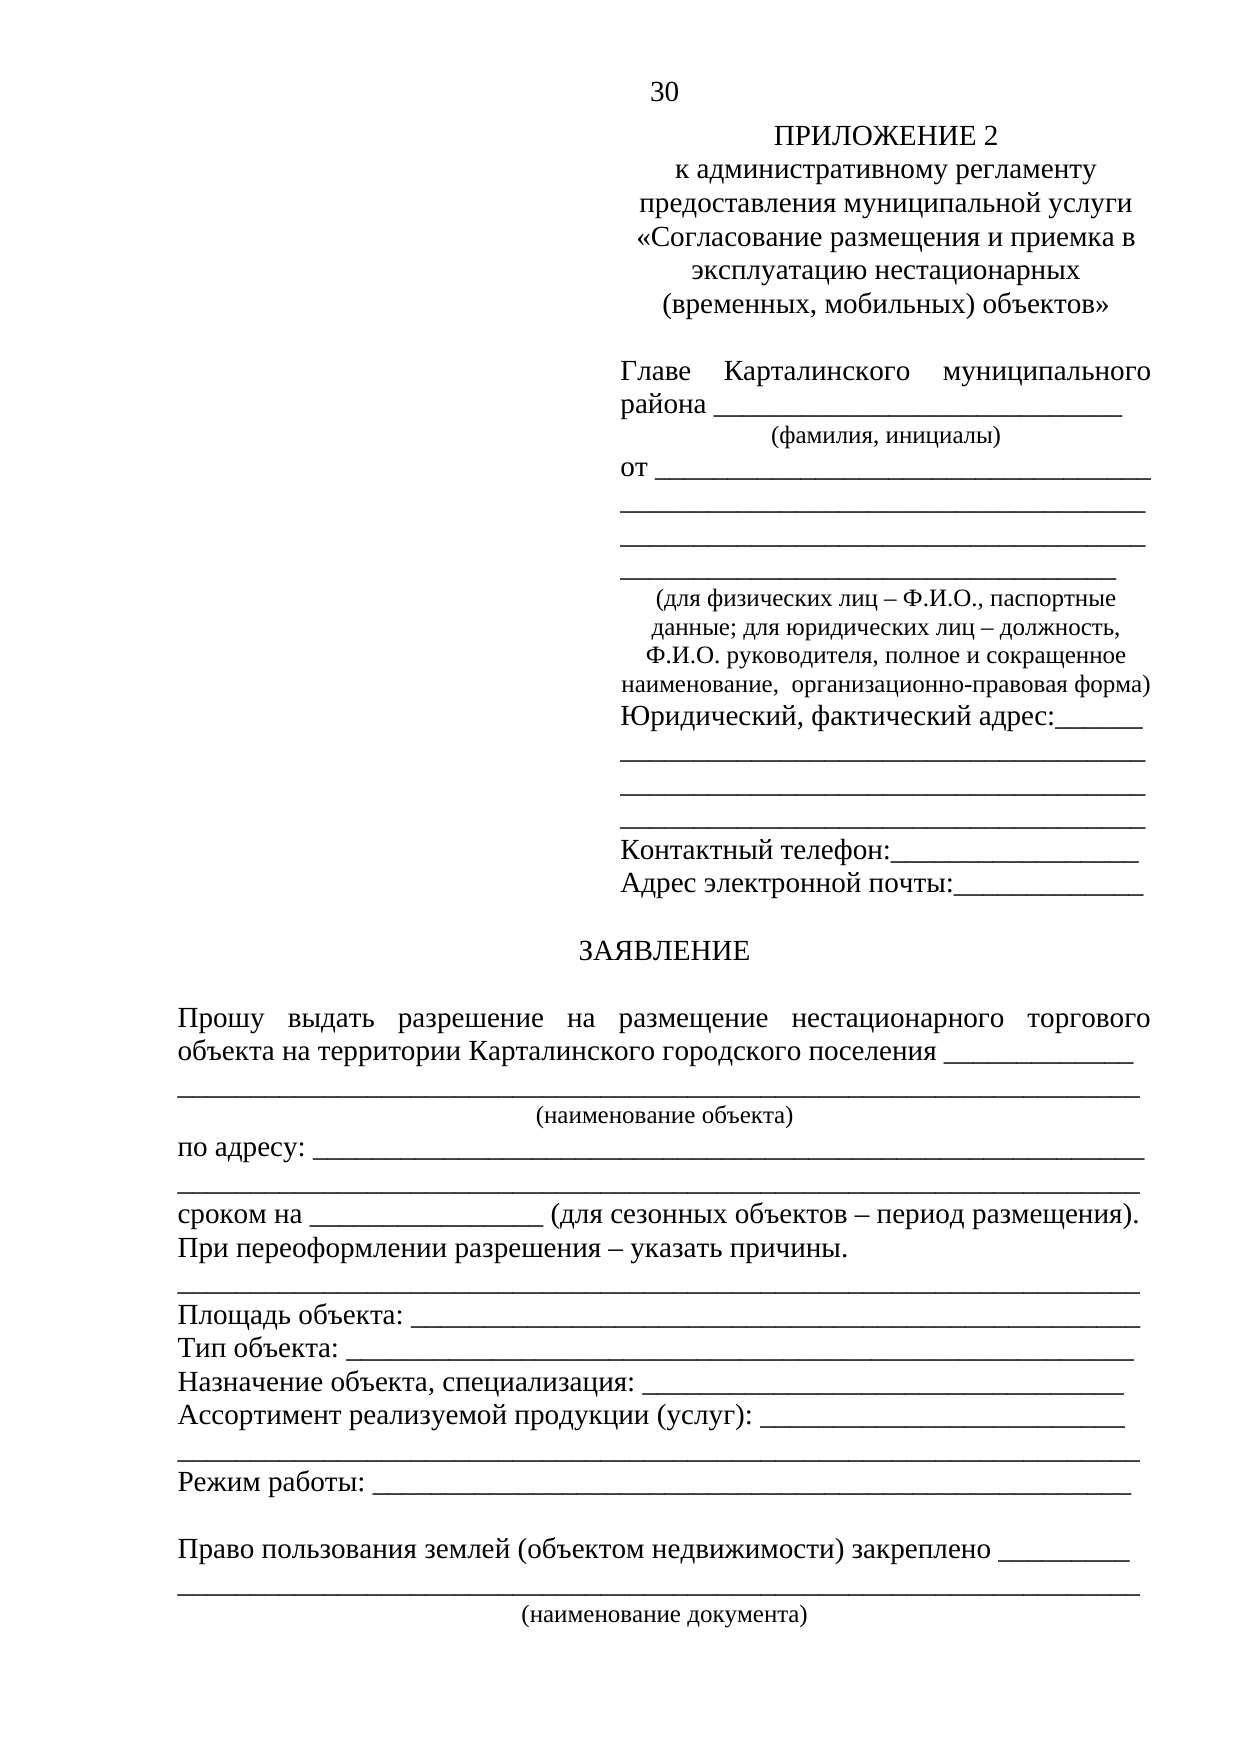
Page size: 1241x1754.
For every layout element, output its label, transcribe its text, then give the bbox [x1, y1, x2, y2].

text ____________________________________ [620, 798, 1152, 832]
text __________________________________________________________________ [177, 1263, 1152, 1297]
text При переоформлении разрешения – указать причины. [177, 1230, 1152, 1263]
text ЗАЯВЛЕНИЕ [177, 933, 1152, 966]
text __________________________________________________________________ [177, 1163, 1152, 1196]
text __________________________________________________________________ [177, 1431, 1152, 1464]
text Право пользования землей (объектом недвижимости) закреплено _________ [177, 1532, 1152, 1565]
text Режим работы: ____________________________________________________ [177, 1464, 1152, 1498]
text (для физических лиц – Ф.И.О., паспортные данные; для юридических лиц – должность, Ф.И.О. руководителя, полное и сокращенное наименование, организационно-правовая форма) [620, 583, 1152, 698]
text к административному регламенту [620, 152, 1152, 185]
text ____________________________________ [620, 482, 1152, 516]
text ПРИЛОЖЕНИЕ 2 [620, 118, 1152, 152]
text ____________________________________ [620, 731, 1152, 765]
text __________________________________ [620, 549, 1152, 583]
text Контактный телефон:_________________ [620, 832, 1152, 866]
text __________________________________________________________________ [177, 1067, 1152, 1100]
text Площадь объекта: __________________________________________________ [177, 1297, 1152, 1330]
text сроком на ________________ (для сезонных объектов – период размещения). [177, 1196, 1152, 1230]
text от __________________________________ [620, 449, 1152, 482]
text ____________________________________ [620, 765, 1152, 798]
text (наименование документа) [177, 1599, 1152, 1627]
text Ассортимент реализуемой продукции (услуг): _________________________ [177, 1397, 1152, 1431]
text Юридический, фактический адрес:______ [620, 698, 1152, 731]
text Главе Карталинского муниципального района ____________________________ [620, 353, 1152, 420]
text Прошу выдать разрешение на размещение нестационарного торгового объекта на территории Карталинского городского поселения _____________ [177, 1000, 1152, 1067]
text __________________________________________________________________ [177, 1565, 1152, 1599]
text ____________________________________ [620, 516, 1152, 549]
text (наименование объекта) [177, 1100, 1152, 1129]
text Назначение объекта, специализация: _________________________________ [177, 1364, 1152, 1397]
text (фамилия, инициалы) [620, 420, 1152, 449]
text по адресу: _________________________________________________________ [177, 1129, 1152, 1163]
text предоставления муниципальной услуги «Согласование размещения и приемка в эксплуатацию нестационарных (временных, мобильных) объектов» [620, 185, 1152, 319]
text Адрес электронной почты:_____________ [620, 866, 1152, 899]
text Тип объекта: ______________________________________________________ [177, 1330, 1152, 1364]
